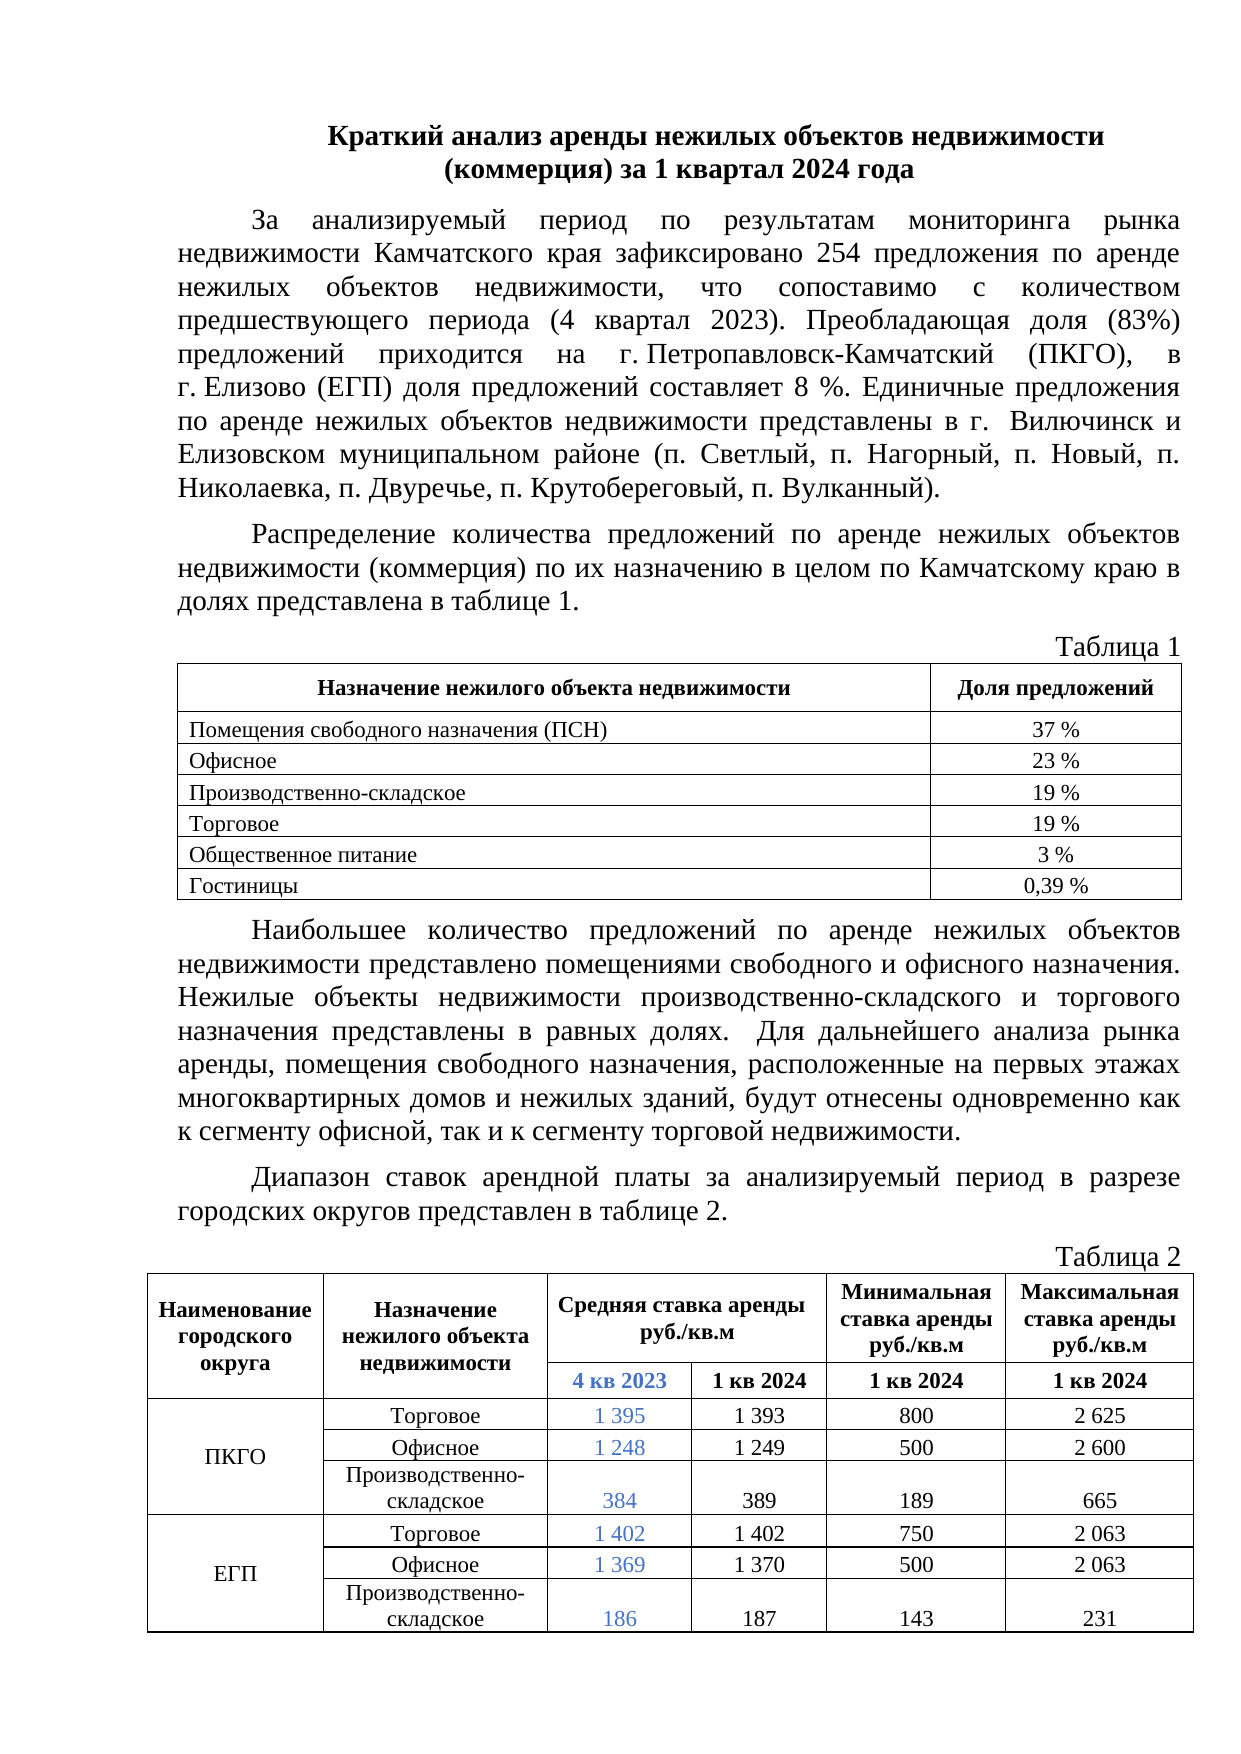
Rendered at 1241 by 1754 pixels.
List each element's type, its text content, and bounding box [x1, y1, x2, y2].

table_header Минимальная ставка аренды руб./кв.м [827, 1274, 1005, 1362]
table_cell 1 кв 2024 [1006, 1363, 1193, 1397]
table_cell 1 370 [692, 1548, 826, 1578]
table_cell 2 600 [1006, 1430, 1193, 1460]
table_cell Гостиницы [178, 869, 930, 899]
table_cell 19 % [931, 775, 1181, 805]
text Таблица 2 [222, 1239, 1181, 1273]
table_cell 23 % [931, 744, 1181, 774]
table_cell 1 402 [548, 1515, 691, 1546]
table_cell 665 [1006, 1461, 1193, 1514]
table_cell 187 [692, 1579, 826, 1631]
table_cell 1 402 [692, 1515, 826, 1546]
table_cell 389 [692, 1461, 826, 1514]
table_cell 1 кв 2024 [692, 1363, 826, 1397]
text Таблица 1 [177, 629, 1181, 663]
table_cell Торговое [324, 1515, 547, 1546]
table_cell 189 [827, 1461, 1005, 1514]
table_cell ЕГП [148, 1515, 323, 1631]
table_cell ПКГО [148, 1399, 323, 1514]
table_cell Производственно- складское [324, 1579, 547, 1631]
table_header Максимальная ставка аренды руб./кв.м [1006, 1274, 1193, 1362]
table_cell 500 [827, 1548, 1005, 1578]
table_cell 19 % [931, 806, 1181, 836]
table_cell 800 [827, 1399, 1005, 1429]
table_cell 231 [1006, 1579, 1193, 1631]
table_cell 2 063 [1006, 1515, 1193, 1546]
table_cell Производственно- складское [324, 1461, 547, 1514]
table_cell 4 кв 2023 [548, 1363, 691, 1397]
table_cell 1 393 [692, 1399, 826, 1429]
table_cell 500 [827, 1430, 1005, 1460]
text Краткий анализ аренды нежилых объектов недвижимости (коммерция) за 1 квартал 2024 года [177, 118, 1181, 185]
table_cell 2 625 [1006, 1399, 1193, 1429]
table_cell 750 [827, 1515, 1005, 1546]
table_cell Торговое [178, 806, 930, 836]
text Наибольшее количество предложений по аренде нежилых объектов недвижимости представлено помещениями свободного и офисного назначения. Нежилые объекты недвижимости производственно-складского и торгового назначения представлены в равных долях. Для дальнейшего анализа рынка аренды, помещения свободного назначения, расположенные на первых этажах многоквартирных домов и нежилых зданий, будут отнесены одновременно как к сегменту офисной, так и к сегменту торговой недвижимости. [177, 912, 1181, 1147]
table_cell 186 [548, 1579, 691, 1631]
table_cell Офисное [324, 1548, 547, 1578]
table_cell 2 063 [1006, 1548, 1193, 1578]
table_cell 37 % [931, 712, 1181, 742]
table_cell Офисное [178, 744, 930, 774]
table_cell 1 249 [692, 1430, 826, 1460]
table_header Доля предложений [931, 664, 1181, 711]
table_cell Общественное питание [178, 837, 930, 867]
table_cell Производственно-складское [178, 775, 930, 805]
table_header Наименование городского округа [148, 1274, 323, 1397]
table_cell Помещения свободного назначения (ПСН) [178, 712, 930, 742]
table_cell 1 кв 2024 [827, 1363, 1005, 1397]
table_header Назначение нежилого объекта недвижимости [178, 664, 930, 711]
table_cell 1 369 [548, 1548, 691, 1578]
text Распределение количества предложений по аренде нежилых объектов недвижимости (коммерция) по их назначению в целом по Камчатскому краю в долях представлена в таблице 1. [177, 516, 1181, 617]
text За анализируемый период по результатам мониторинга рынка недвижимости Камчатского края зафиксировано 254 предложения по аренде нежилых объектов недвижимости, что сопоставимо с количеством предшествующего периода (4 квартал 2023). Преобладающая доля (83%) предложений приходится на г. Петропавловск-Камчатский (ПКГО), в г. Елизово (ЕГП) доля предложений составляет 8 %. Единичные предложения по аренде нежилых объектов недвижимости представлены в г. Вилючинск и Елизовском муниципальном районе (п. Светлый, п. Нагорный, п. Новый, п. Николаевка, п. Двуречье, п. Крутобереговый, п. Вулканный). [177, 202, 1181, 504]
table_cell Торговое [324, 1399, 547, 1429]
table_header Назначение нежилого объекта недвижимости [324, 1274, 547, 1397]
table_cell 1 248 [548, 1430, 691, 1460]
table_header Средняя ставка аренды руб./кв.м [548, 1274, 826, 1362]
table_cell 1 395 [548, 1399, 691, 1429]
table_cell 3 % [931, 837, 1181, 867]
table_cell 0,39 % [931, 869, 1181, 899]
table_cell 384 [548, 1461, 691, 1514]
text Диапазон ставок арендной платы за анализируемый период в разрезе городских округов представлен в таблице 2. [177, 1159, 1181, 1227]
table_cell Офисное [324, 1430, 547, 1460]
table_cell 143 [827, 1579, 1005, 1631]
